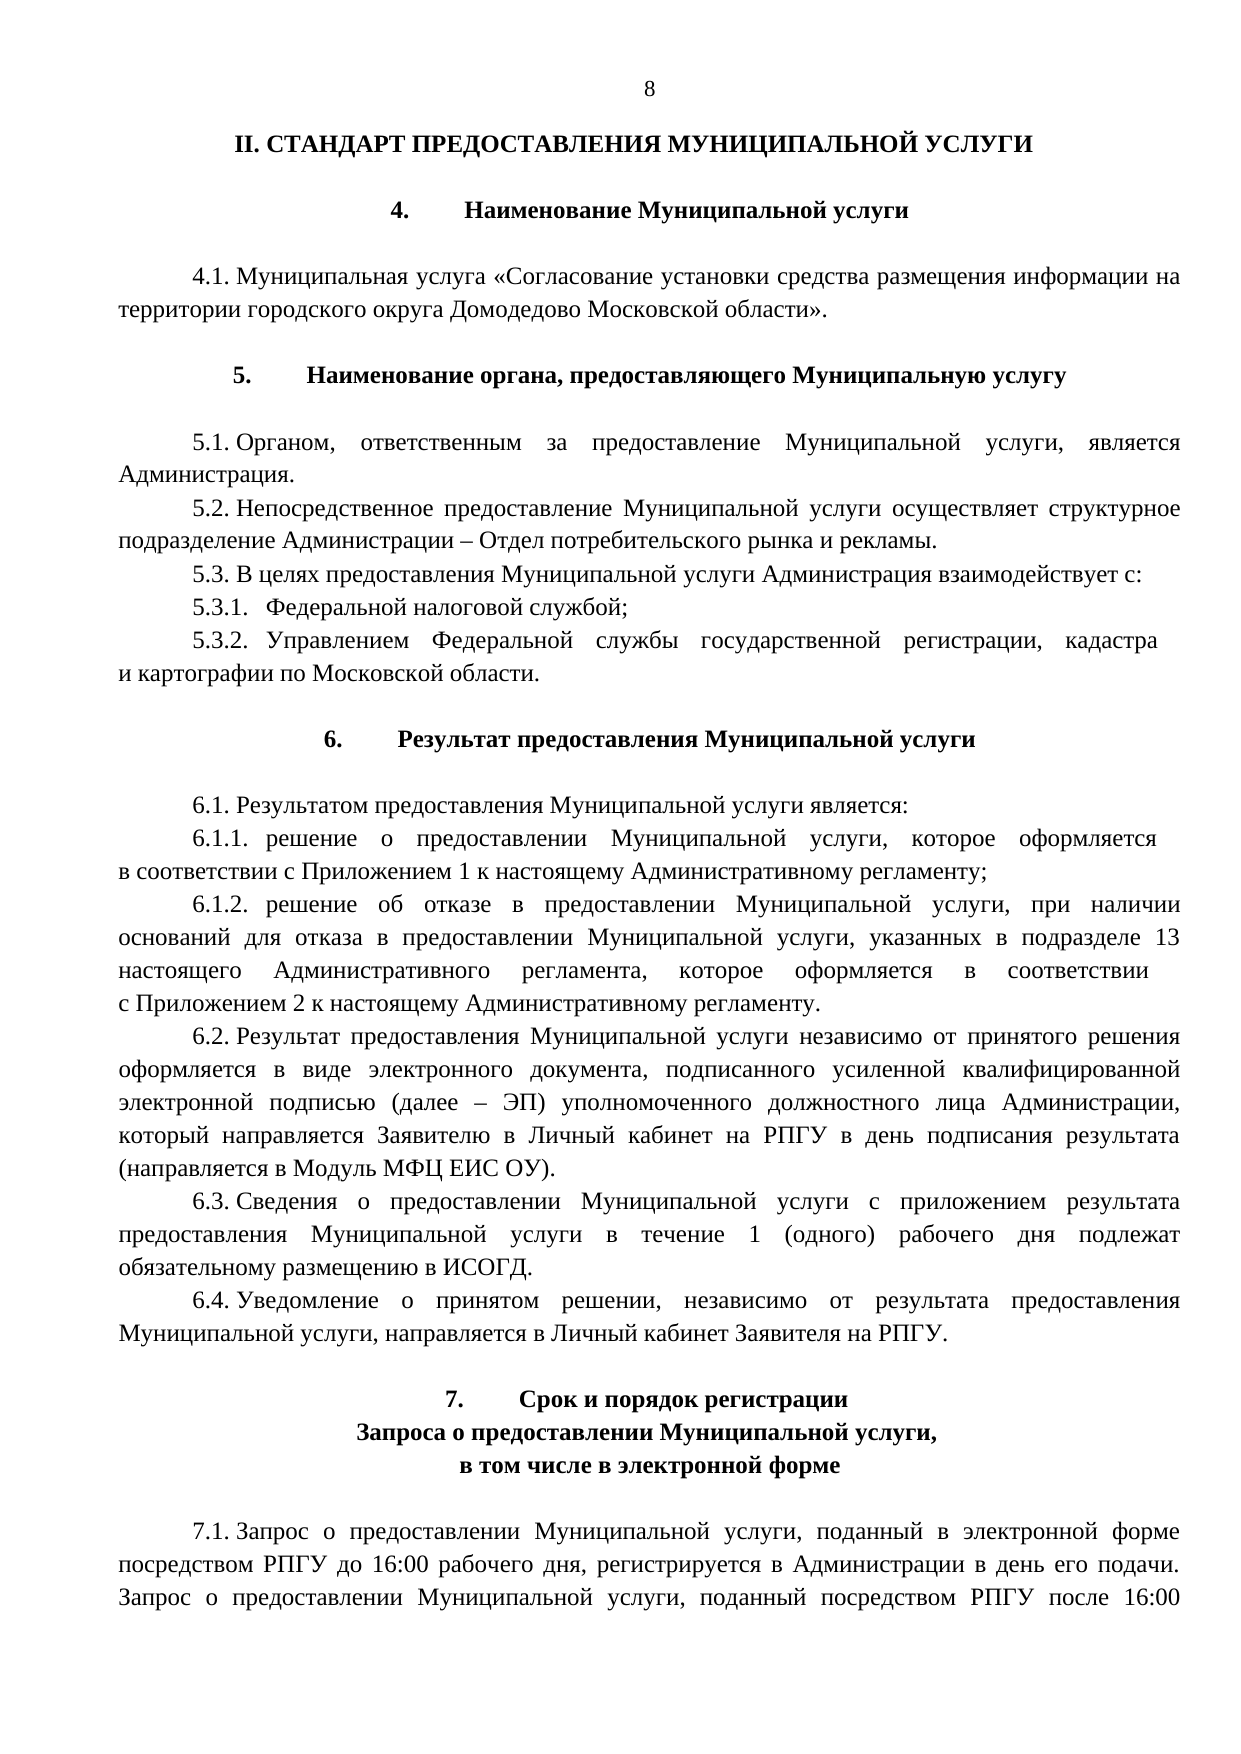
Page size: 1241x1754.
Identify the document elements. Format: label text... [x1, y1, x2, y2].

list В целях предоставления Муниципальной услуги Администрация взаимодействует c: [118, 559, 1181, 587]
list решение об отказе в предоставлении Муниципальной услуги, при наличии оснований для отказа в предоставлении Муниципальной услуги, указанных в подразделе 13 настоящего Административного регламента, которое оформляется в соответствии с Приложением 2 к настоящему Административному регламенту. [118, 889, 1181, 1017]
list Результат предоставления Муниципальной услуги независимо от принятого решения оформляется в виде электронного документа, подписанного усиленной квалифицированной электронной подписью (далее – ЭП) уполномоченного должностного лица Администрации, который направляется Заявителю в Личный кабинет на РПГУ в день подписания результата (направляется в Модуль МФЦ ЕИС ОУ). [118, 1021, 1181, 1182]
list Результат предоставления Муниципальной услуги [118, 724, 1181, 752]
list Срок и порядок регистрации Запроса о предоставлении Муниципальной услуги, в том числе в электронной форме [118, 1384, 1181, 1479]
list Уведомление о принятом решении, независимо от результата предоставления Муниципальной услуги, направляется в Личный кабинет Заявителя на РПГУ. [118, 1285, 1181, 1347]
list СТАНДАРТ ПРЕДОСТАВЛЕНИЯ МУНИЦИПАЛЬНОЙ УСЛУГИ [118, 129, 1181, 158]
list Наименование Муниципальной услуги [118, 195, 1181, 224]
list Наименование органа, предоставляющего Муниципальную услугу [118, 361, 1181, 389]
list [118, 1516, 1181, 1611]
list Управлением Федеральной службы государственной регистрации, кадастра и картографии по Московской области. [118, 625, 1181, 686]
list Федеральной налоговой службой; [118, 592, 1181, 620]
list Сведения о предоставлении Муниципальной услуги с приложением результата предоставления Муниципальной услуги в течение 1 (одного) рабочего дня подлежат обязательному размещению в ИСОГД. [118, 1186, 1181, 1281]
list Результатом предоставления Муниципальной услуги является: [118, 790, 1181, 818]
list Органом, ответственным за предоставление Муниципальной услуги, является Администрация. [118, 427, 1181, 488]
list Непосредственное предоставление Муниципальной услуги осуществляет структурное подразделение Администрации – Отдел потребительского рынка и рекламы. [118, 493, 1181, 554]
list решение о предоставлении Муниципальной услуги, которое оформляется в соответствии с Приложением 1 к настоящему Административному регламенту; [118, 823, 1181, 884]
list Муниципальная услуга «Согласование установки средства размещения информации на территории городского округа Домодедово Московской области». [118, 261, 1181, 323]
